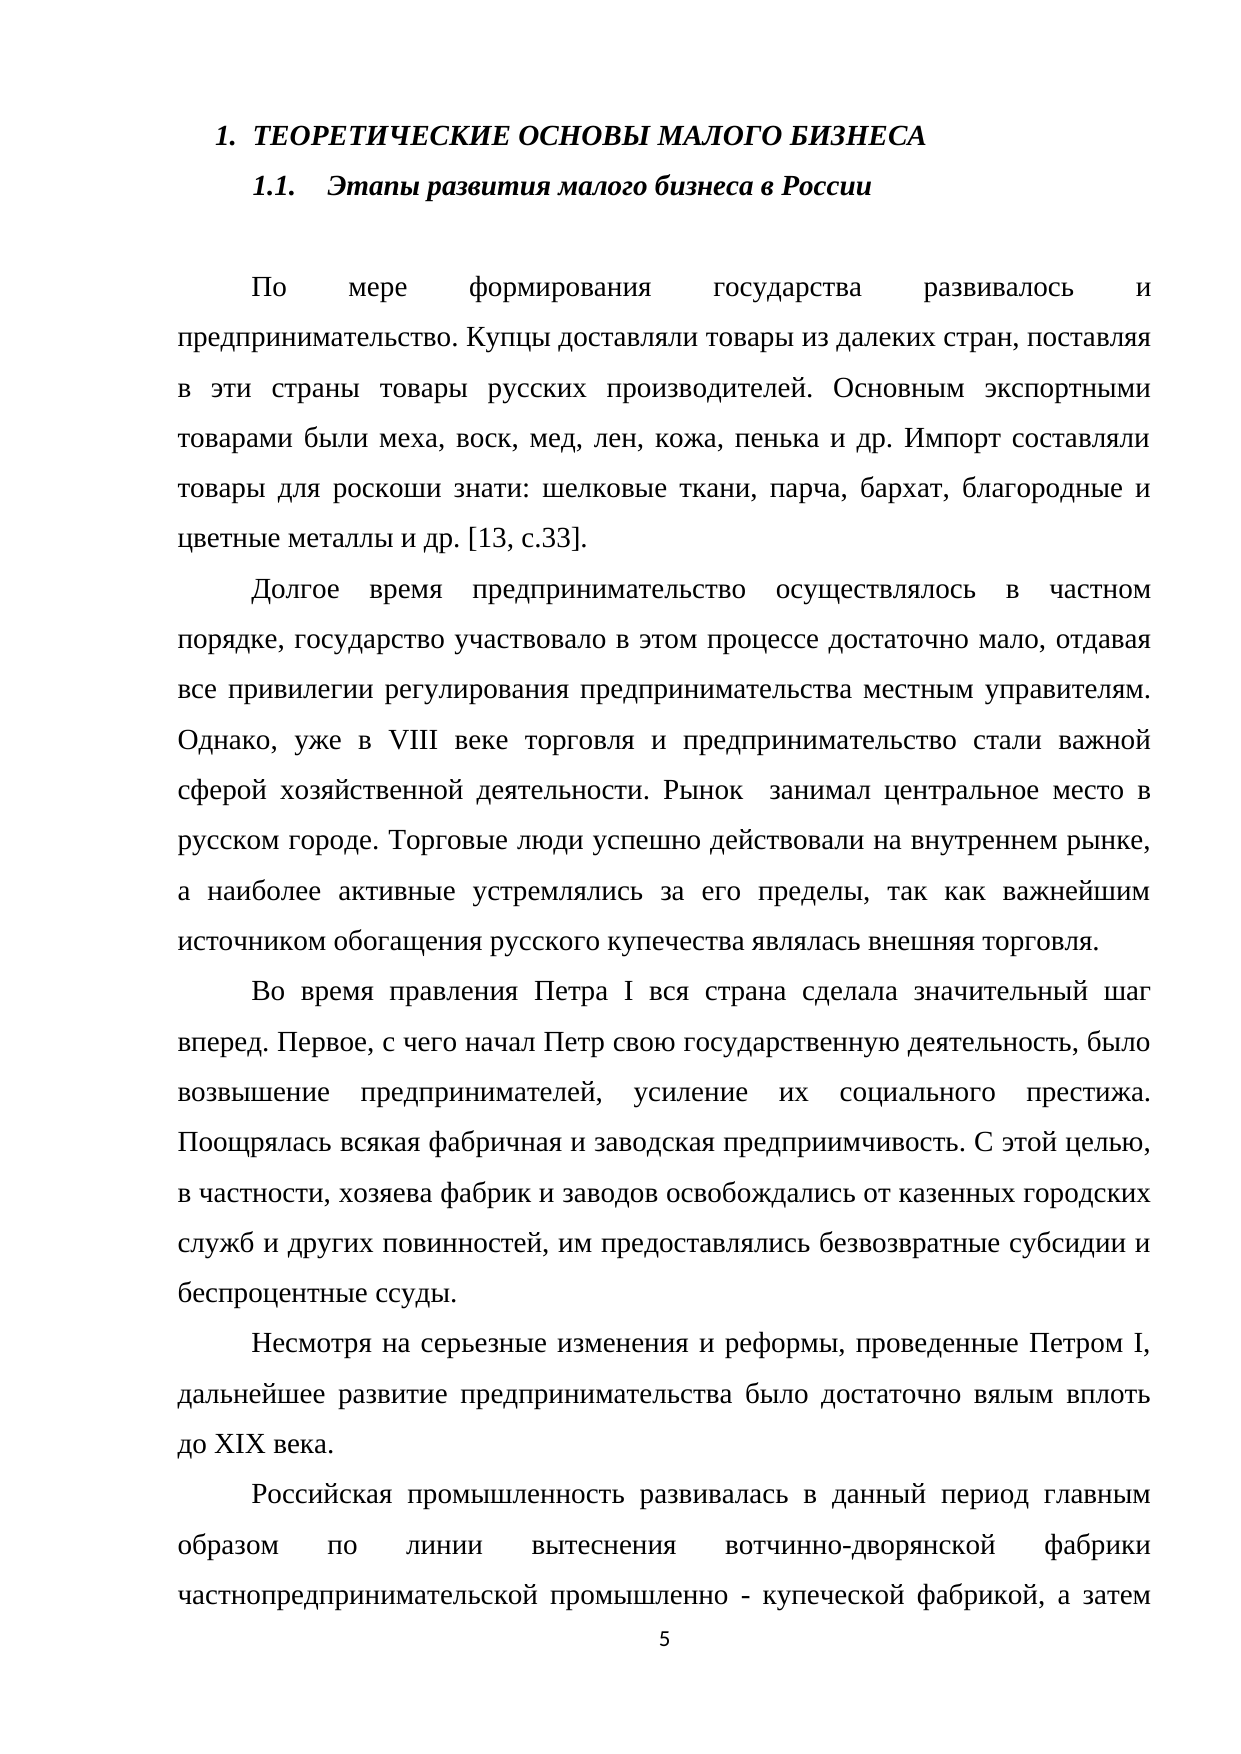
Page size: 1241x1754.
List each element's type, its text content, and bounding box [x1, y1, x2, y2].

text Долгое время предпринимательство осуществлялось в частном порядке, государство участвовало в этом процессе достаточно мало, отдавая все привилегии регулирования предпринимательства местным управителям. Однако, уже в VIII веке торговля и предпринимательство стали важной сферой хозяйственной деятельности. Рынок занимал центральное место в русском городе. Торговые люди успешно действовали на внутреннем рынке, а наиболее активные устремлялись за его пределы, так как важнейшим источником обогащения русского купечества являлась внешняя торговля. [177, 571, 1152, 957]
list ТЕОРЕТИЧЕСКИЕ ОСНОВЫ МАЛОГО БИЗНЕСА [215, 118, 1152, 152]
text Во время правления Петра I вся страна сделала значительный шаг вперед. Первое, с чего начал Петр свою государственную деятельность, было возвышение предпринимателей, усиление их социального престижа. Поощрялась всякая фабричная и заводская предприимчивость. С этой целью, в частности, хозяева фабрик и заводов освобождались от казенных городских служб и других повинностей, им предоставлялись безвозвратные субсидии и беспроцентные ссуды. [177, 973, 1152, 1309]
list Этапы развития малого бизнеса в России [252, 168, 1152, 202]
text По мере формирования государства развивалось и предпринимательство. Купцы доставляли товары из далеких стран, поставляя в эти страны товары русских производителей. Основным экспортными товарами были меха, воск, мед, лен, кожа, пенька и др. Импорт составляли товары для роскоши знати: шелковые ткани, парча, бархат, благородные и цветные металлы и др. [13, c.33]. [177, 269, 1152, 554]
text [177, 1477, 1152, 1611]
text Несмотря на серьезные изменения и реформы, проведенные Петром I, дальнейшее развитие предпринимательства было достаточно вялым вплоть до XIX века. [177, 1326, 1152, 1460]
